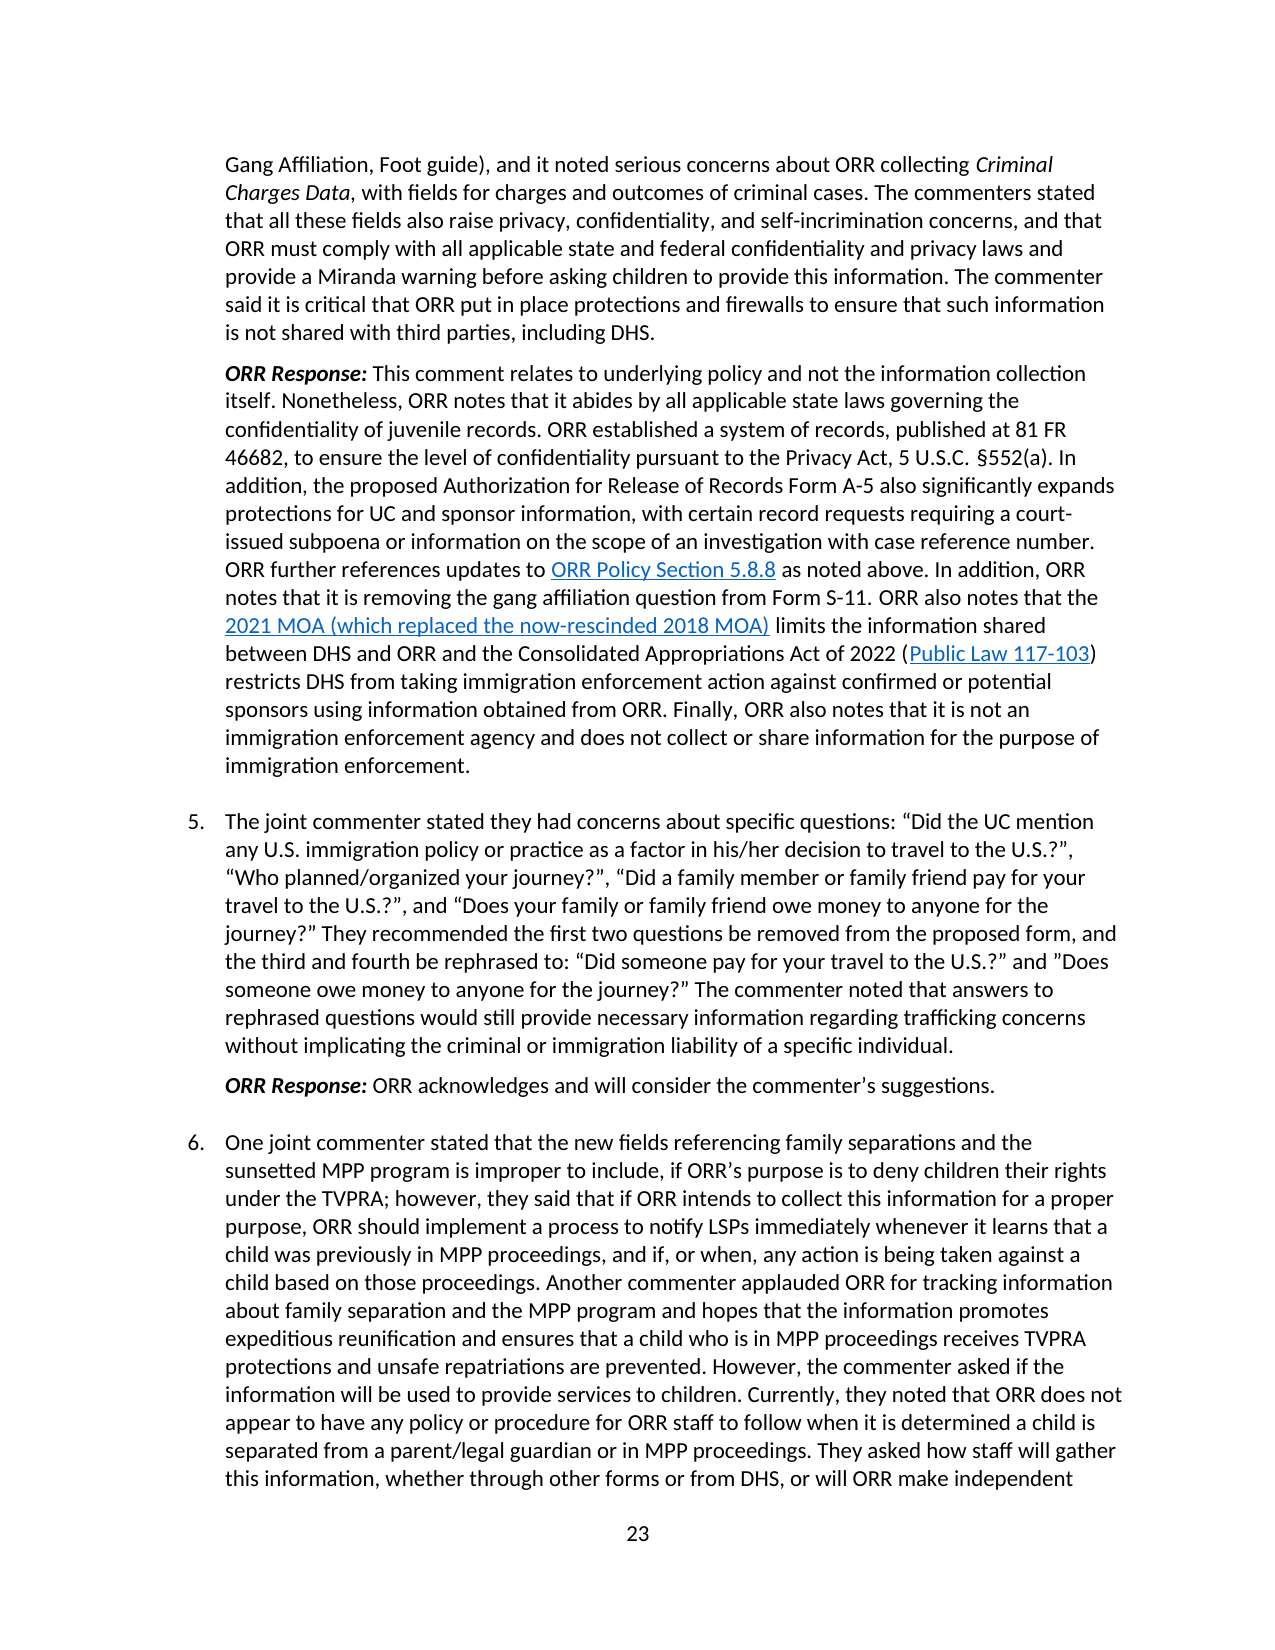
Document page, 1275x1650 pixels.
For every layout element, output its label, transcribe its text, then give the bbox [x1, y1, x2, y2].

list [187, 1128, 1125, 1492]
list The joint commenter stated they had concerns about specific questions: “Did the UC mention any U.S. immigration policy or practice as a factor in his/her decision to travel to the U.S.?”, “Who planned/organized your journey?”, “Did a family member or family friend pay for your travel to the U.S.?”, and “Does your family or family friend owe money to anyone for the journey?” They recommended the first two questions be removed from the proposed form, and the third and fourth be rephrased to: “Did someone pay for your travel to the U.S.?” and ”Does someone owe money to anyone for the journey?” The commenter noted that answers to rephrased questions would still provide necessary information regarding trafficking concerns without implicating the criminal or immigration liability of a specific individual. [187, 807, 1125, 1059]
text ORR Response: ORR acknowledges and will consider the commenter’s suggestions. [225, 1072, 1125, 1100]
text ORR Response: This comment relates to underlying policy and not the information collection itself. Nonetheless, ORR notes that it abides by all applicable state laws governing the confidentiality of juvenile records. ORR established a system of records, published at 81 FR 46682, to ensure the level of confidentiality pursuant to the Privacy Act, 5 U.S.C. §552(a). In addition, the proposed Authorization for Release of Records Form A-5 also significantly expands protections for UC and sponsor information, with certain record requests requiring a court-issued subpoena or information on the scope of an investigation with case reference number. ORR further references updates to ORR Policy Section 5.8.8 as noted above. In addition, ORR notes that it is removing the gang affiliation question from Form S-11. ORR also notes that the 2021 MOA (which replaced the now-rescinded 2018 MOA) limits the information shared between DHS and ORR and the Consolidated Appropriations Act of 2022 (Public Law 117-103) restricts DHS from taking immigration enforcement action against confirmed or potential sponsors using information obtained from ORR. Finally, ORR also notes that it is not an immigration enforcement agency and does not collect or share information for the purpose of immigration enforcement. [225, 359, 1125, 779]
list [187, 150, 1125, 346]
